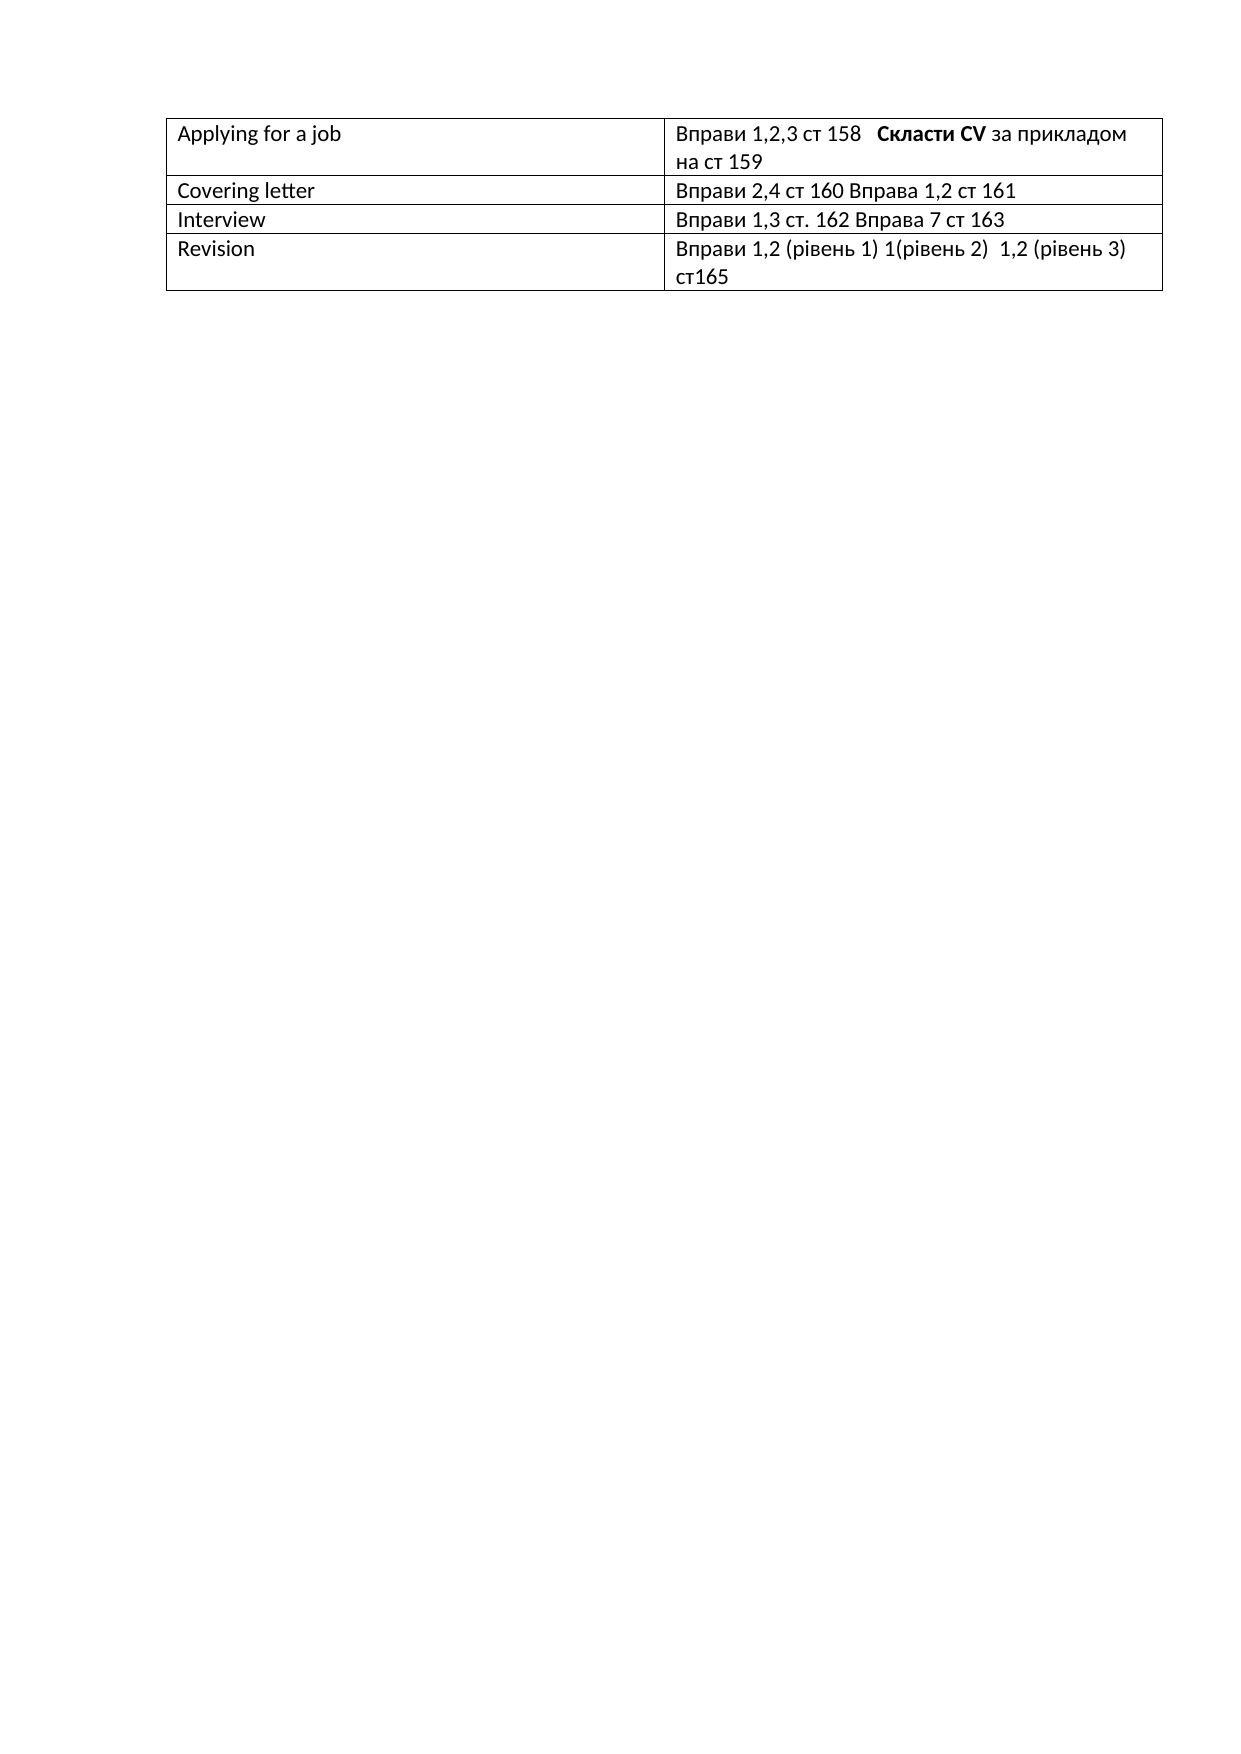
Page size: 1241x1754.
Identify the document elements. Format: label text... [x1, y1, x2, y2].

table_cell Interview [167, 205, 664, 233]
table_header Вправи 1,2,3 ст 158 Скласти CV за прикладом на ст 159 [665, 119, 1162, 175]
table_cell Вправи 1,3 ст. 162 Вправа 7 ст 163 [665, 205, 1162, 233]
table_cell Covering letter [167, 176, 664, 204]
table_cell Revision [167, 234, 664, 290]
table_header Applying for a job [167, 119, 664, 175]
table_cell Вправи 2,4 ст 160 Вправа 1,2 ст 161 [665, 176, 1162, 204]
table_cell Вправи 1,2 (рівень 1) 1(рівень 2) 1,2 (рівень 3) ст165 [665, 234, 1162, 290]
